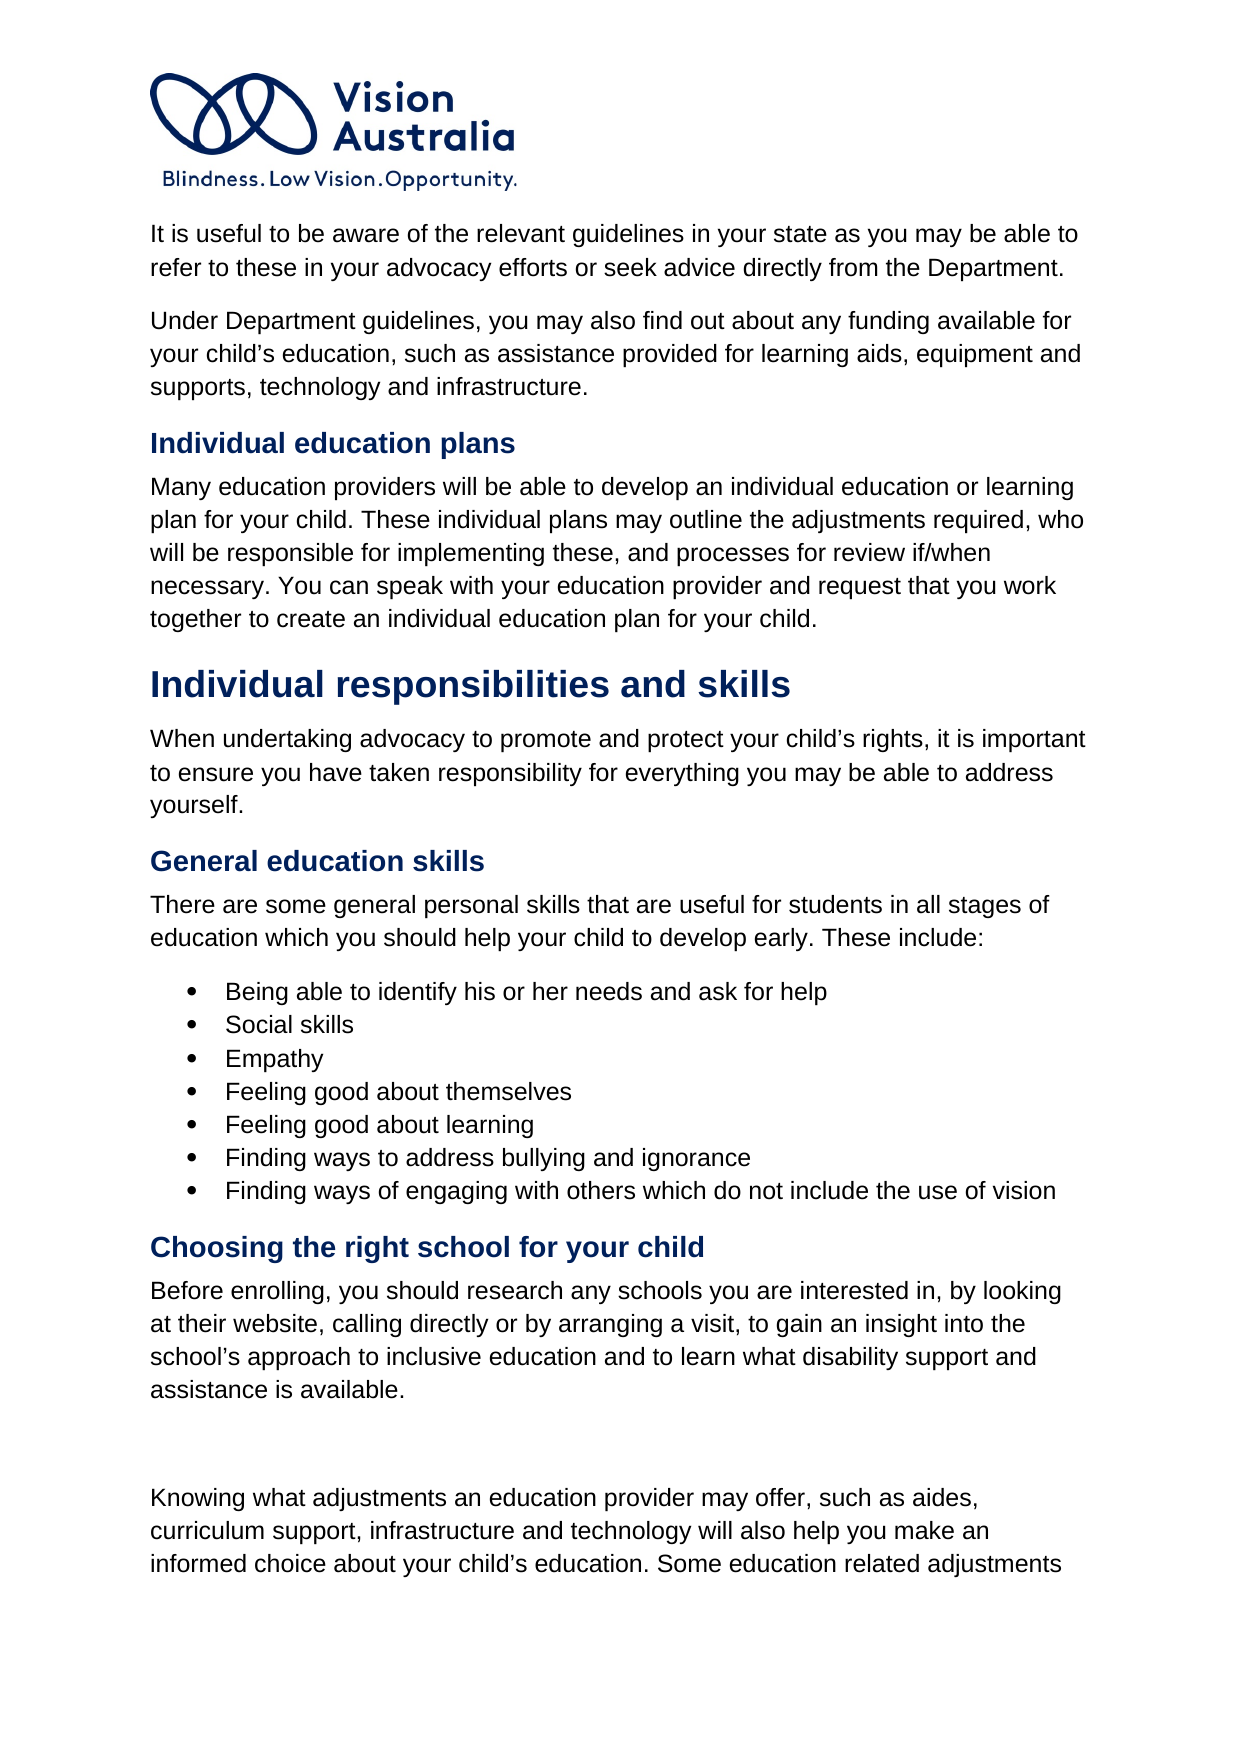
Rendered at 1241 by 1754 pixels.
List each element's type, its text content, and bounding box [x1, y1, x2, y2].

text Under Department guidelines, you may also find out about any funding available for your child’s education, such as assistance provided for learning aids, equipment and supports, technology and infrastructure. [150, 306, 1090, 401]
text Finding ways of engaging with others which do not include the use of vision [187, 1176, 1090, 1205]
text Social skills [187, 1010, 1090, 1039]
text Many education providers will be able to develop an individual education or learning plan for your child. These individual plans may outline the adjustments required, who will be responsible for implementing these, and processes for review if/when necessary. You can speak with your education provider and request that you work together to create an individual education plan for your child. [150, 472, 1090, 633]
subtitle Choosing the right school for your child [150, 1230, 1090, 1263]
text Feeling good about themselves [187, 1077, 1090, 1106]
subtitle General education skills [150, 844, 1090, 878]
subtitle Individual responsibilities and skills [150, 662, 1090, 706]
text Before enrolling, you should research any schools you are interested in, by looking at their website, calling directly or by arranging a visit, to gain an insight into the school’s approach to inclusive education and to learn what disability support and assistance is available. [150, 1276, 1090, 1404]
text When undertaking advocacy to promote and protect your child’s rights, it is important to ensure you have taken responsibility for everything you may be able to address yourself. [150, 724, 1090, 819]
text There are some general personal skills that are useful for students in all stages of education which you should help your child to develop early. These include: [150, 890, 1090, 952]
text Finding ways to address bullying and ignorance [187, 1143, 1090, 1172]
text Being able to identify his or her needs and ask for help [187, 977, 1090, 1006]
subtitle Individual education plans [150, 426, 1090, 460]
text Feeling good about learning [187, 1110, 1090, 1139]
text Empathy [187, 1043, 1090, 1072]
picture [150, 73, 517, 191]
text It is useful to be aware of the relevant guidelines in your state as you may be able to refer to these in your advocacy efforts or seek advice directly from the Department. [150, 219, 1090, 281]
